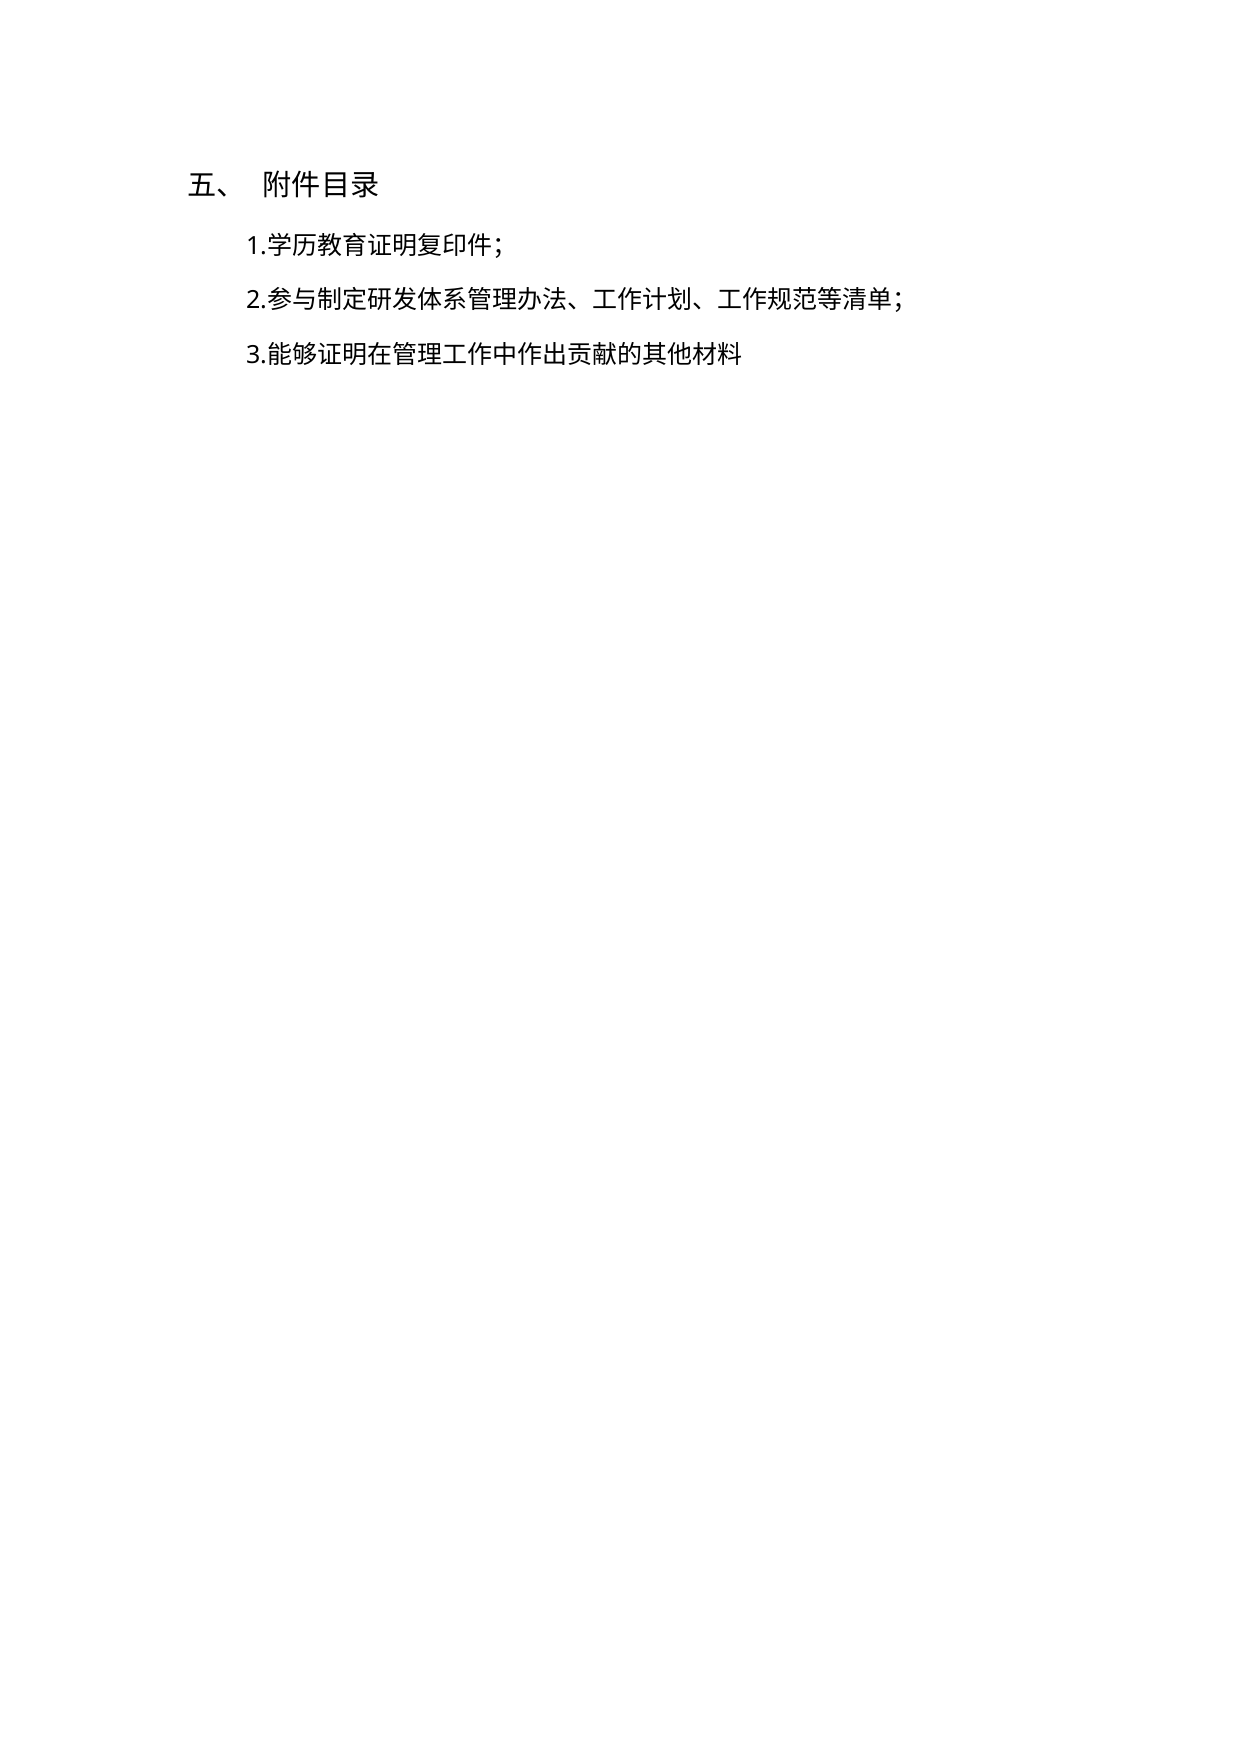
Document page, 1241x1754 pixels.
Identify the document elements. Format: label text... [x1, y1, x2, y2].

text 1.学历教育证明复印件； [187, 225, 1053, 262]
text 3.能够证明在管理工作中作出贡献的其他材料 [187, 334, 1053, 370]
list 附件目录 [187, 162, 1053, 204]
text 2.参与制定研发体系管理办法、工作计划、工作规范等清单； [187, 280, 1053, 316]
